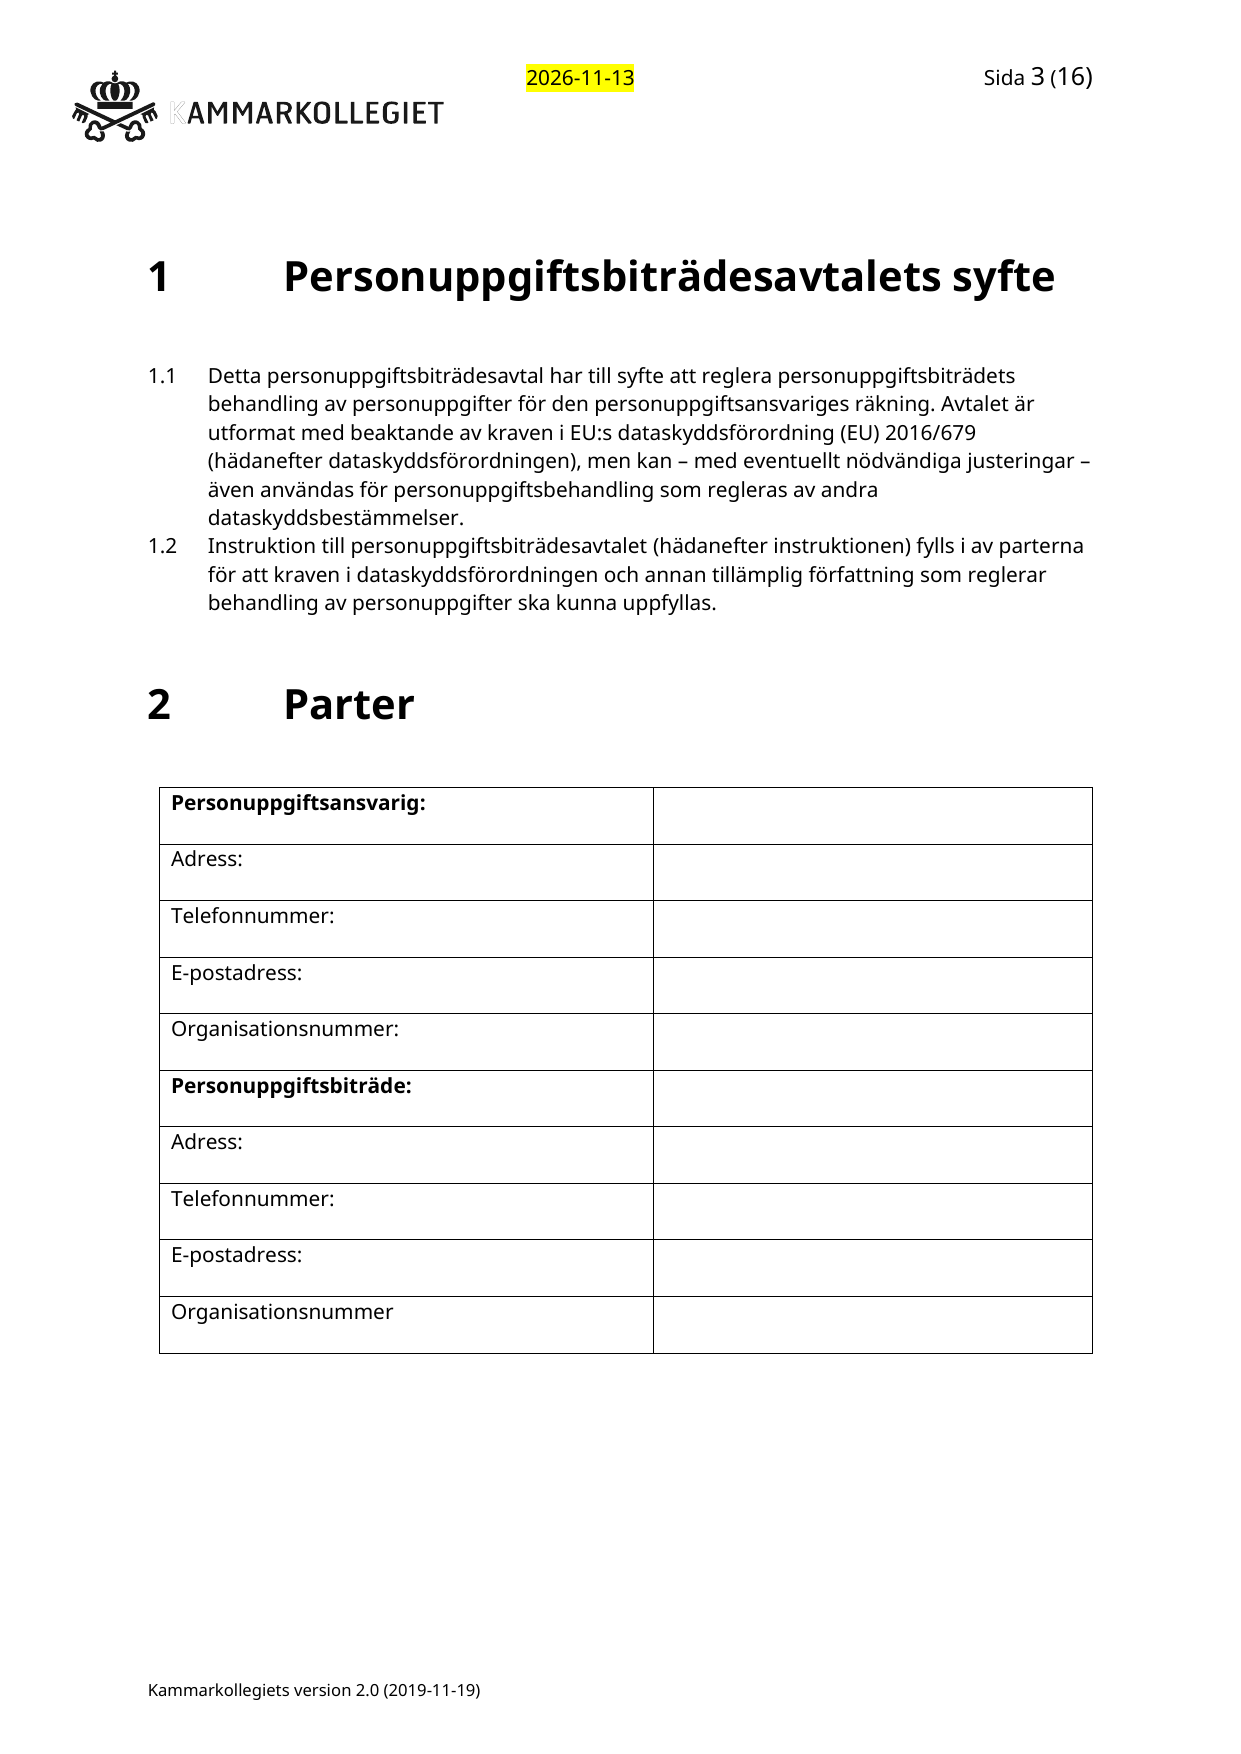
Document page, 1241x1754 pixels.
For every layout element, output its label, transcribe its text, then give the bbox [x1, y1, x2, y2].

table_cell [654, 1184, 1092, 1239]
table_cell Adress: [160, 1127, 653, 1183]
table_cell Telefonnummer: [160, 1184, 653, 1239]
table_cell Organisationsnummer: [160, 1014, 653, 1070]
table_cell E-postadress: [160, 1240, 653, 1296]
table_cell [654, 958, 1092, 1013]
table_cell Telefonnummer: [160, 901, 653, 957]
table_cell [654, 901, 1092, 957]
table_cell [654, 845, 1092, 900]
table_cell E-postadress: [160, 958, 653, 1013]
table_header [654, 788, 1092, 843]
table_header Personuppgiftsansvarig: [160, 788, 653, 843]
table_cell Organisationsnummer [160, 1297, 653, 1352]
subtitle Instruktion till personuppgiftsbiträdesavtalet (hädanefter instruktionen) fylls i av parterna för att kraven i dataskyddsförordningen och annan tillämplig författning som reglerar behandling av personuppgifter ska kunna uppfyllas. [148, 532, 1092, 617]
table_cell Adress: [160, 845, 653, 900]
table_cell [654, 1127, 1092, 1183]
subtitle Personuppgiftsbiträdesavtalets syfte [148, 247, 1092, 303]
table_cell [654, 1014, 1092, 1070]
table_cell [654, 1297, 1092, 1352]
subtitle Detta personuppgiftsbiträdesavtal har till syfte att reglera personuppgiftsbiträdets behandling av personuppgifter för den personuppgiftsansvariges räkning. Avtalet är utformat med beaktande av kraven i EU:s dataskyddsförordning (EU) 2016/679 (hädanefter dataskyddsförordningen), men kan – med eventuellt nödvändiga justeringar – även användas för personuppgiftsbehandling som regleras av andra dataskyddsbestämmelser. [148, 361, 1092, 532]
table_cell [654, 1071, 1092, 1126]
table_cell [654, 1240, 1092, 1296]
subtitle Parter [148, 674, 1092, 731]
table_cell Personuppgiftsbiträde: [160, 1071, 653, 1126]
